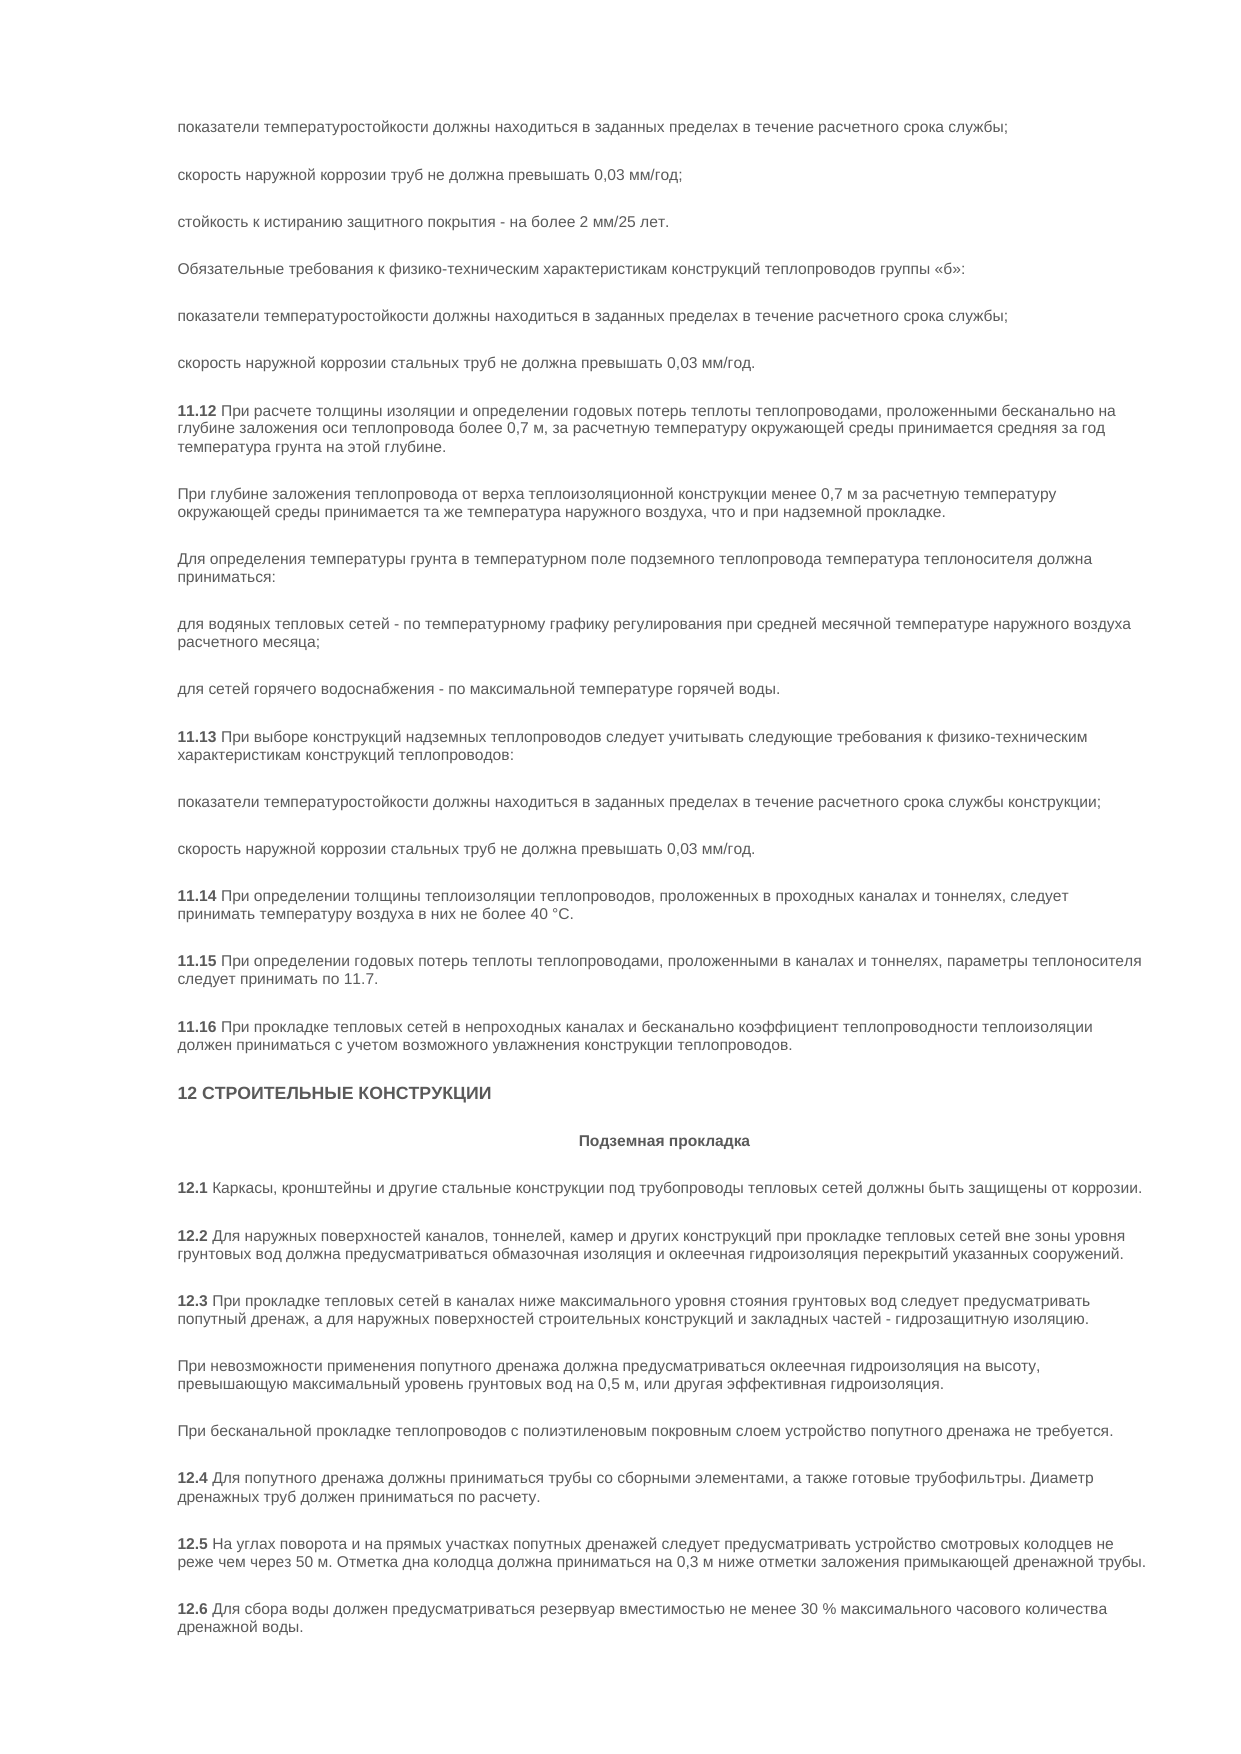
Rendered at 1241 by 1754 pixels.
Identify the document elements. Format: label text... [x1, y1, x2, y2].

text показатели температуростойкости должны находиться в заданных пределах в течение расчетного срока службы; [177, 307, 1152, 325]
text При глубине заложения теплопровода от верха теплоизоляционной конструкции менее 0,7 м за расчетную температуру окружающей среды принимается та же температура наружного воздуха, что и при надземной прокладке. [177, 484, 1152, 521]
text показатели температуростойкости должны находиться в заданных пределах в течение расчетного срока службы; [177, 118, 1152, 136]
text скорость наружной коррозии стальных труб не должна превышать 0,03 мм/год. [177, 354, 1152, 372]
text 12.5 На углах поворота и на прямых участках попутных дренажей следует предусматривать устройство смотровых колодцев не реже чем через 50 м. Отметка дна колодца должна приниматься на 0,3 м ниже отметки заложения примыкающей дренажной трубы. [177, 1534, 1152, 1571]
text скорость наружной коррозии стальных труб не должна превышать 0,03 мм/год. [177, 840, 1152, 858]
text для водяных тепловых сетей - по температурному графику регулирования при средней месячной температуре наружного воздуха расчетного месяца; [177, 615, 1152, 651]
text 12.1 Каркасы, кронштейны и другие стальные конструкции под трубопроводы тепловых сетей должны быть защищены от коррозии. [177, 1179, 1152, 1197]
text 11.14 При определении толщины теплоизоляции теплопроводов, проложенных в проходных каналах и тоннелях, следует принимать температуру воздуха в них не более 40 °С. [177, 887, 1152, 923]
text Подземная прокладка [177, 1132, 1152, 1150]
text 12.3 При прокладке тепловых сетей в каналах ниже максимального уровня стояния грунтовых вод следует предусматривать попутный дренаж, а для наружных поверхностей строительных конструкций и закладных частей - гидрозащитную изоляцию. [177, 1292, 1152, 1328]
text 12.6 Для сбора воды должен предусматриваться резервуар вместимостью не менее 30 % максимального часового количества дренажной воды. [177, 1600, 1152, 1636]
text 11.12 При расчете толщины изоляции и определении годовых потерь теплоты теплопроводами, проложенными бесканально на глубине заложения оси теплопровода более 0,7 м, за расчетную температуру окружающей среды принимается средняя за год температура грунта на этой глубине. [177, 401, 1152, 455]
text стойкость к истиранию защитного покрытия - на более 2 мм/25 лет. [177, 212, 1152, 231]
text При бесканальной прокладке теплопроводов с полиэтиленовым покровным слоем устройство попутного дренажа не требуется. [177, 1422, 1152, 1440]
text При невозможности применения попутного дренажа должна предусматриваться оклеечная гидроизоляция на высоту, превышающую максимальный уровень грунтовых вод на 0,5 м, или другая эффективная гидроизоляция. [177, 1357, 1152, 1393]
text Для определения температуры грунта в температурном поле подземного теплопровода температура теплоносителя должна приниматься: [177, 550, 1152, 586]
text 12 СТРОИТЕЛЬНЫЕ КОНСТРУКЦИИ [177, 1082, 1152, 1103]
text для сетей горячего водоснабжения - по максимальной температуре горячей воды. [177, 680, 1152, 698]
text Обязательные требования к физико-техническим характеристикам конструкций теплопроводов группы «б»: [177, 260, 1152, 278]
text 12.2 Для наружных поверхностей каналов, тоннелей, камер и других конструкций при прокладке тепловых сетей вне зоны уровня грунтовых вод должна предусматриваться обмазочная изоляция и оклеечная гидроизоляция перекрытий указанных сооружений. [177, 1226, 1152, 1262]
text 11.13 При выборе конструкций надземных теплопроводов следует учитывать следующие требования к физико-техническим характеристикам конструкций теплопроводов: [177, 727, 1152, 763]
text 11.15 При определении годовых потерь теплоты теплопроводами, проложенными в каналах и тоннелях, параметры теплоносителя следует принимать по 11.7. [177, 952, 1152, 988]
text показатели температуростойкости должны находиться в заданных пределах в течение расчетного срока службы конструкции; [177, 792, 1152, 811]
text 12.4 Для попутного дренажа должны приниматься трубы со сборными элементами, а также готовые трубофильтры. Диаметр дренажных труб должен приниматься по расчету. [177, 1469, 1152, 1505]
text скорость наружной коррозии труб не должна превышать 0,03 мм/год; [177, 165, 1152, 183]
text 11.16 При прокладке тепловых сетей в непроходных каналах и бесканально коэффициент теплопроводности теплоизоляции должен приниматься с учетом возможного увлажнения конструкции теплопроводов. [177, 1017, 1152, 1053]
